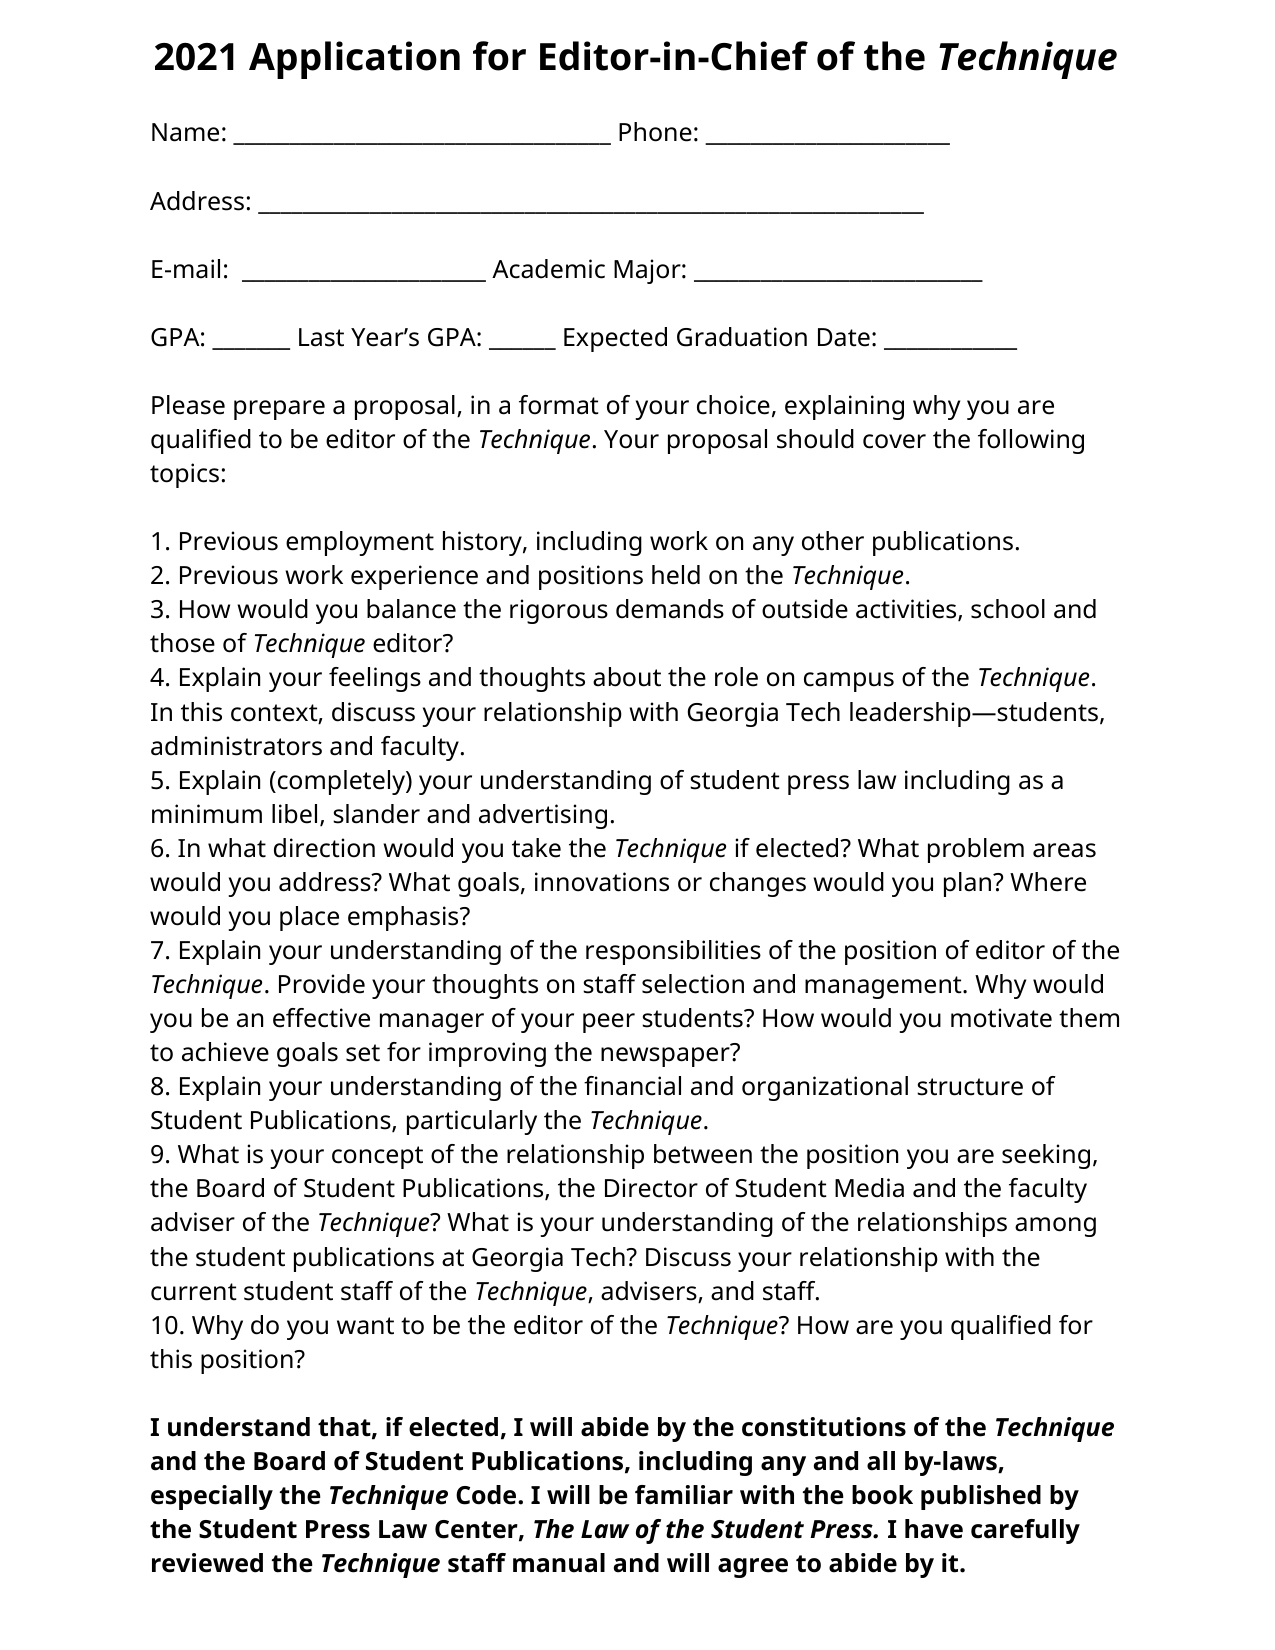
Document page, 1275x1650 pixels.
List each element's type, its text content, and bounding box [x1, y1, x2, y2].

text 5. Explain (completely) your understanding of student press law including as a minimum libel, slander and advertising. [150, 762, 1125, 830]
text 3. How would you balance the rigorous demands of outside activities, school and those of Technique editor? [150, 592, 1125, 660]
text 6. In what direction would you take the Technique if elected? What problem areas would you address? What goals, innovations or changes would you plan? Where would you place emphasis? [150, 830, 1125, 933]
text I understand that, if elected, I will abide by the constitutions of the Technique and the Board of Student Publications, including any and all by-laws, especially the Technique Code. I will be familiar with the book published by the Student Press Law Center, The Law of the Student Press. I have carefully reviewed the Technique staff manual and will agree to abide by it. [150, 1409, 1125, 1580]
text GPA: _______ Last Year’s GPA: ______ Expected Graduation Date: ____________ [150, 319, 1125, 353]
text 7. Explain your understanding of the responsibilities of the position of editor of the Technique. Provide your thoughts on staff selection and management. Why would you be an effective manager of your peer students? How would you motivate them to achieve goals set for improving the newspaper? [150, 933, 1125, 1069]
text 2. Previous work experience and positions held on the Technique. [150, 558, 1125, 592]
text 2021 Application for Editor-in-Chief of the Technique [150, 30, 1125, 81]
text Please prepare a proposal, in a format of your choice, explaining why you are qualified to be editor of the Technique. Your proposal should cover the following topics: [150, 388, 1125, 490]
text Name: __________________________________ Phone: ______________________ [150, 115, 1125, 149]
text Address: ____________________________________________________________ [150, 183, 1125, 217]
text 8. Explain your understanding of the financial and organizational structure of Student Publications, particularly the Technique. [150, 1069, 1125, 1137]
text 1. Previous employment history, including work on any other publications. [150, 524, 1125, 558]
text 10. Why do you want to be the editor of the Technique? How are you qualified for this position? [150, 1307, 1125, 1375]
text 9. What is your concept of the relationship between the position you are seeking, the Board of Student Publications, the Director of Student Media and the faculty adviser of the Technique? What is your understanding of the relationships among the student publications at Georgia Tech? Discuss your relationship with the current student staff of the Technique, advisers, and staff. [150, 1137, 1125, 1307]
text 4. Explain your feelings and thoughts about the role on campus of the Technique. In this context, discuss your relationship with Georgia Tech leadership—students, administrators and faculty. [150, 660, 1125, 762]
text E-mail: ______________________ Academic Major: __________________________ [150, 251, 1125, 285]
